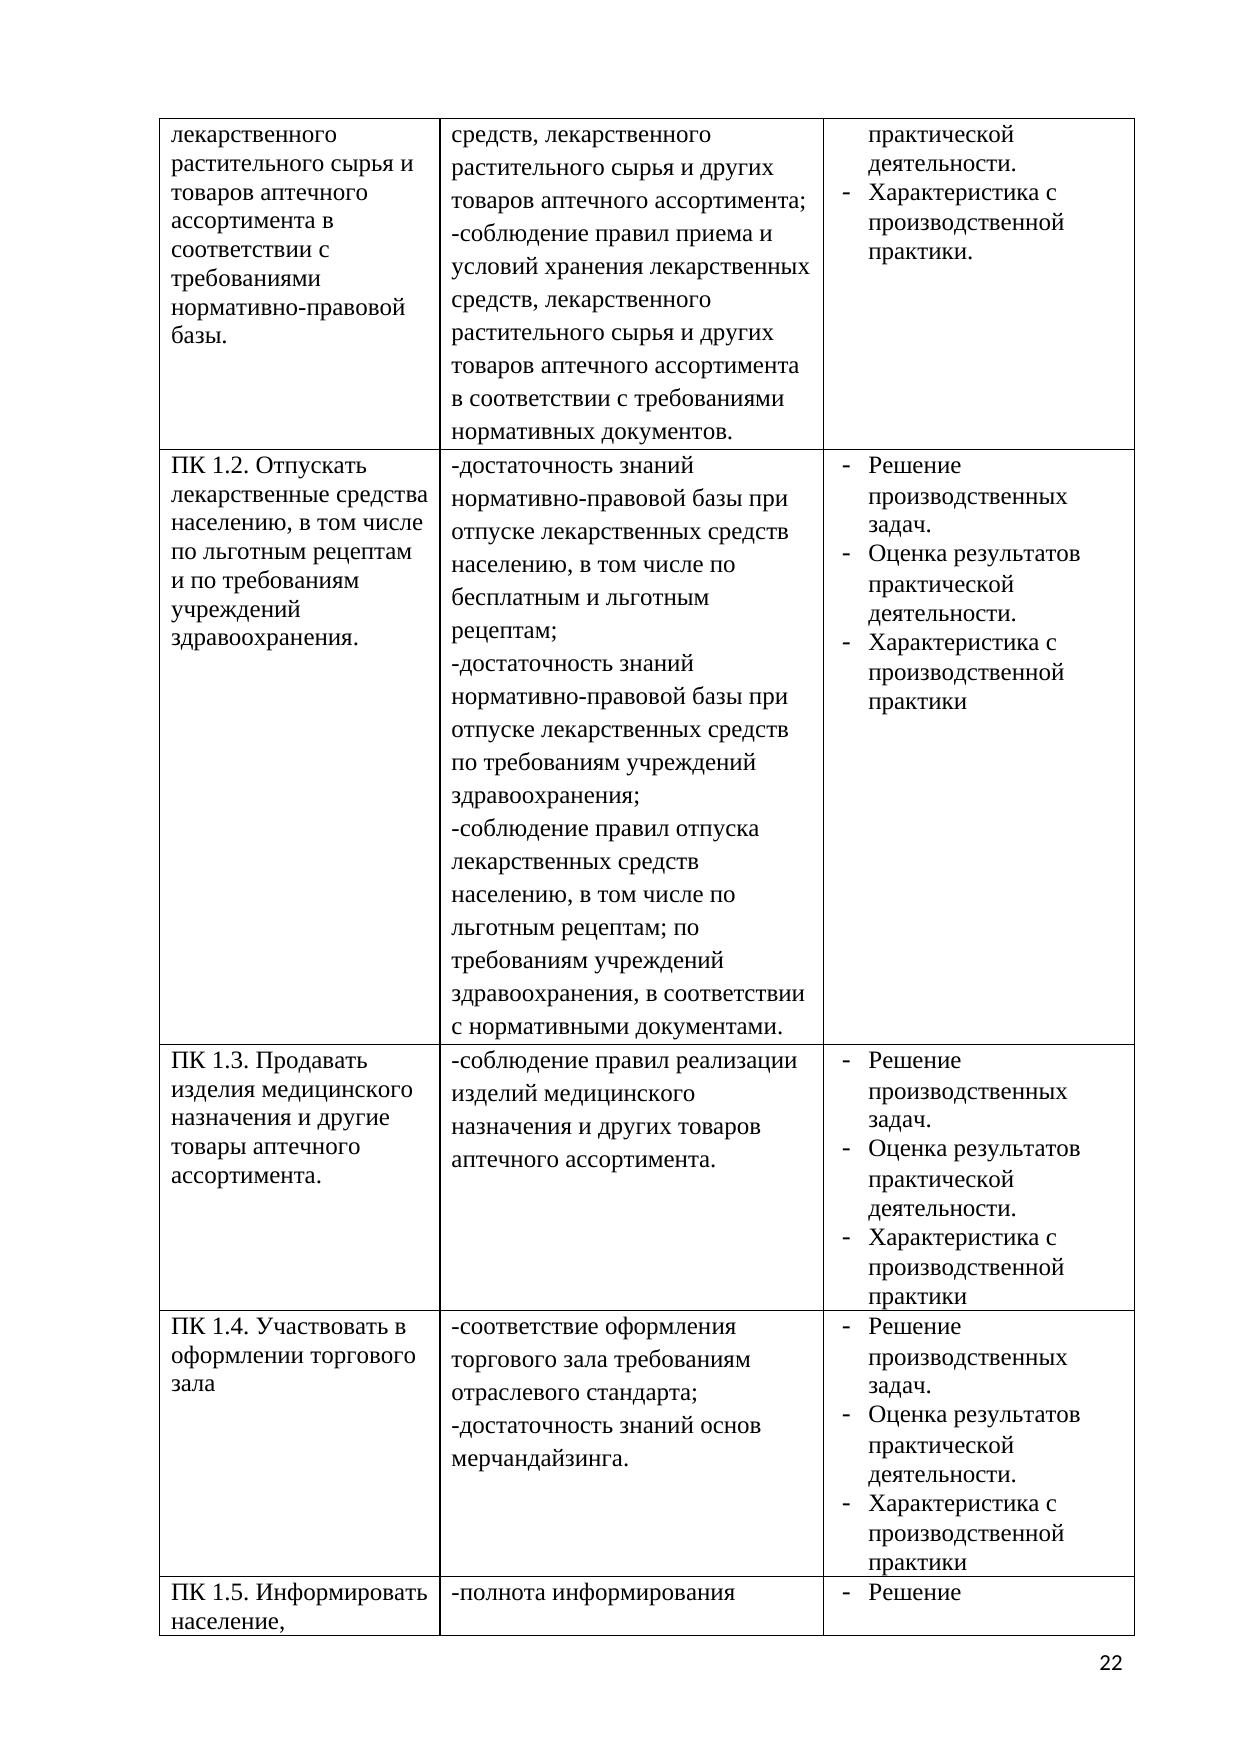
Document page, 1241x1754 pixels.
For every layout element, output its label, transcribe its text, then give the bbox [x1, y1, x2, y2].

table_cell -соблюдение правил реализации изделий медицинского назначения и других товаров аптечного ассортимента. [441, 1045, 823, 1310]
table_cell ПК 1.4. Участвовать в оформлении торгового зала [160, 1311, 439, 1576]
table_cell ПК 1.2. Отпускать лекарственные средства населению, в том числе по льготным рецептам и по требованиям учреждений здравоохранения. [160, 450, 439, 1044]
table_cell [441, 1577, 823, 1634]
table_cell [441, 119, 823, 449]
table_cell Решение производственных задач. Оценка результатов практической деятельности. Характеристика с производственной практики [824, 1311, 1134, 1576]
table_cell ПК 1.3. Продавать изделия медицинского назначения и другие товары аптечного ассортимента. [160, 1045, 439, 1310]
table_cell -соответствие оформления торгового зала требованиям отраслевого стандарта; -достаточность знаний основ мерчандайзинга. [441, 1311, 823, 1576]
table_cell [824, 119, 1134, 449]
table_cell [160, 1577, 439, 1634]
table_cell Решение производственных задач. Оценка результатов практической деятельности. Характеристика с производственной практики [824, 1045, 1134, 1310]
table_cell Решение производственных задач. Оценка результатов практической деятельности. Характеристика с производственной практики [824, 450, 1134, 1044]
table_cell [824, 1577, 1134, 1634]
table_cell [160, 119, 439, 449]
table_cell -достаточность знаний нормативно-правовой базы при отпуске лекарственных средств населению, в том числе по бесплатным и льготным рецептам; -достаточность знаний нормативно-правовой базы при отпуске лекарственных средств по требованиям учреждений здравоохранения; -соблюдение правил отпуска лекарственных средств населению, в том числе по льготным рецептам; по требованиям учреждений здравоохранения, в соответствии с нормативными документами. [441, 450, 823, 1044]
